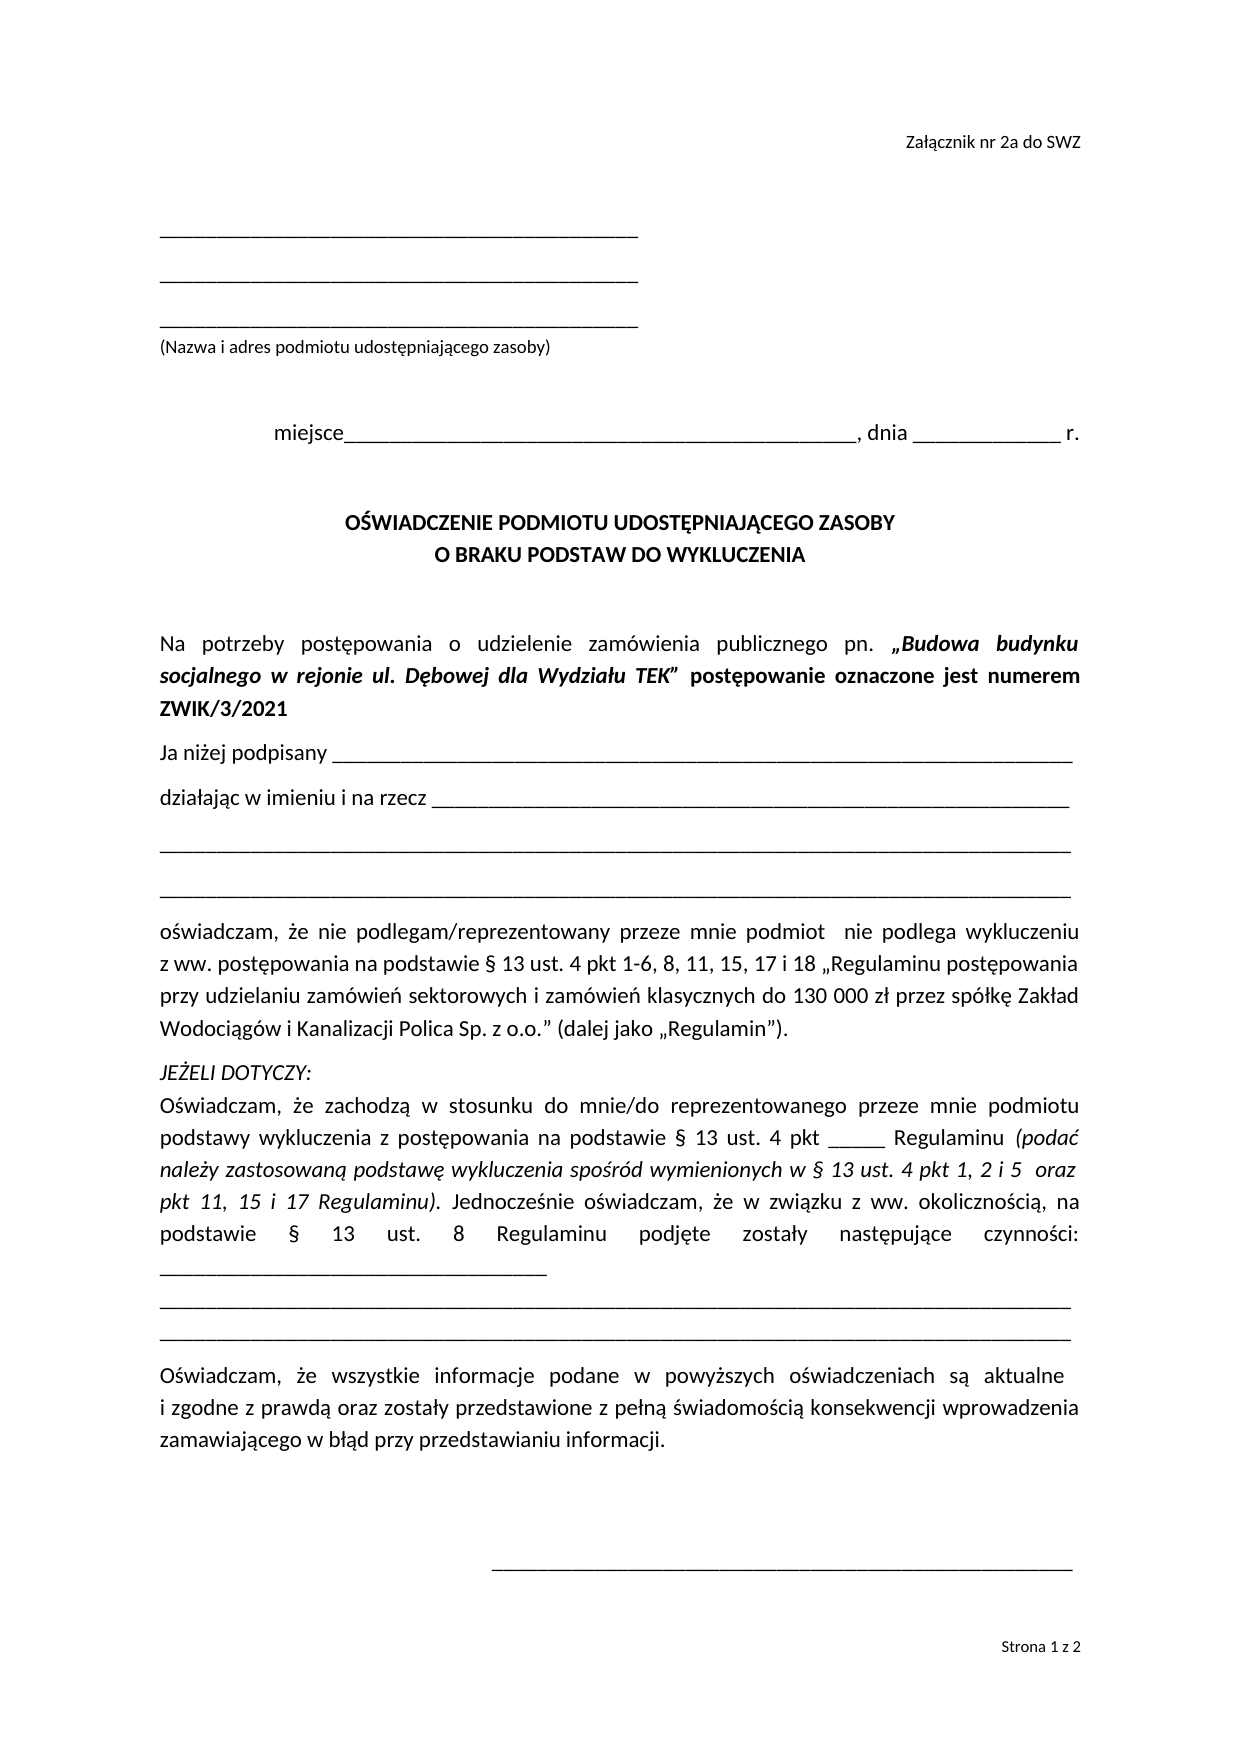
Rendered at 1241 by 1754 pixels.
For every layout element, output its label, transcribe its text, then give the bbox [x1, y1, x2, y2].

text oświadczam, że nie podlegam/reprezentowany przeze mnie podmiot nie podlega wykluczeniu z ww. postępowania na podstawie § 13 ust. 4 pkt 1-6, 8, 11, 15, 17 i 18 „Regulaminu postępowania przy udzielaniu zamówień sektorowych i zamówień klasycznych do 130 000 zł przez spółkę Zakład Wodociągów i Kanalizacji Polica Sp. z o.o.” (dalej jako „Regulamin”). [159, 917, 1081, 1042]
text (Nazwa i adres podmiotu udostępniającego zasoby) [159, 335, 1081, 358]
text Ja niżej podpisany _________________________________________________________________ [159, 738, 1081, 767]
text JEŻELI DOTYCZY: [159, 1058, 1081, 1087]
text OŚWIADCZENIE PODMIOTU UDOSTĘPNIAJĄCEGO ZASOBY O BRAKU PODSTAW DO WYKLUCZENIA [159, 508, 1081, 568]
text miejsce_____________________________________________, dnia _____________ r. [159, 418, 1081, 447]
text ________________________________________________________________________________ [159, 873, 1081, 901]
text Oświadczam, że zachodzą w stosunku do mnie/do reprezentowanego przeze mnie podmiotu podstawy wykluczenia z postępowania na podstawie § 13 ust. 4 pkt _____ Regulaminu (podać należy zastosowaną podstawę wykluczenia spośród wymienionych w § 13 ust. 4 pkt 1, 2 i 5 oraz pkt 11, 15 i 17 Regulaminu). Jednocześnie oświadczam, że w związku z ww. okolicznością, na podstawie § 13 ust. 8 Regulaminu podjęte zostały następujące czynności: __________________________________ ________________________________________________________________________________________________________________________________________________________________ [159, 1091, 1081, 1344]
text __________________________________________ [159, 258, 647, 286]
text ___________________________________________________ [484, 1547, 1081, 1575]
text __________________________________________ [159, 303, 647, 331]
text ________________________________________________________________________________ [159, 828, 1081, 856]
text __________________________________________ [159, 213, 647, 241]
text Na potrzeby postępowania o udzielenie zamówienia publicznego pn. „Budowa budynku socjalnego w rejonie ul. Dębowej dla Wydziału TEK” postępowanie oznaczone jest numerem ZWIK/3/2021 [159, 629, 1081, 722]
text Oświadczam, że wszystkie informacje podane w powyższych oświadczeniach są aktualne i zgodne z prawdą oraz zostały przedstawione z pełną świadomością konsekwencji wprowadzenia zamawiającego w błąd przy przedstawianiu informacji. [159, 1361, 1081, 1453]
text działając w imieniu i na rzecz ________________________________________________________ [159, 783, 1081, 811]
text Załącznik nr 2a do SWZ [159, 130, 1081, 153]
